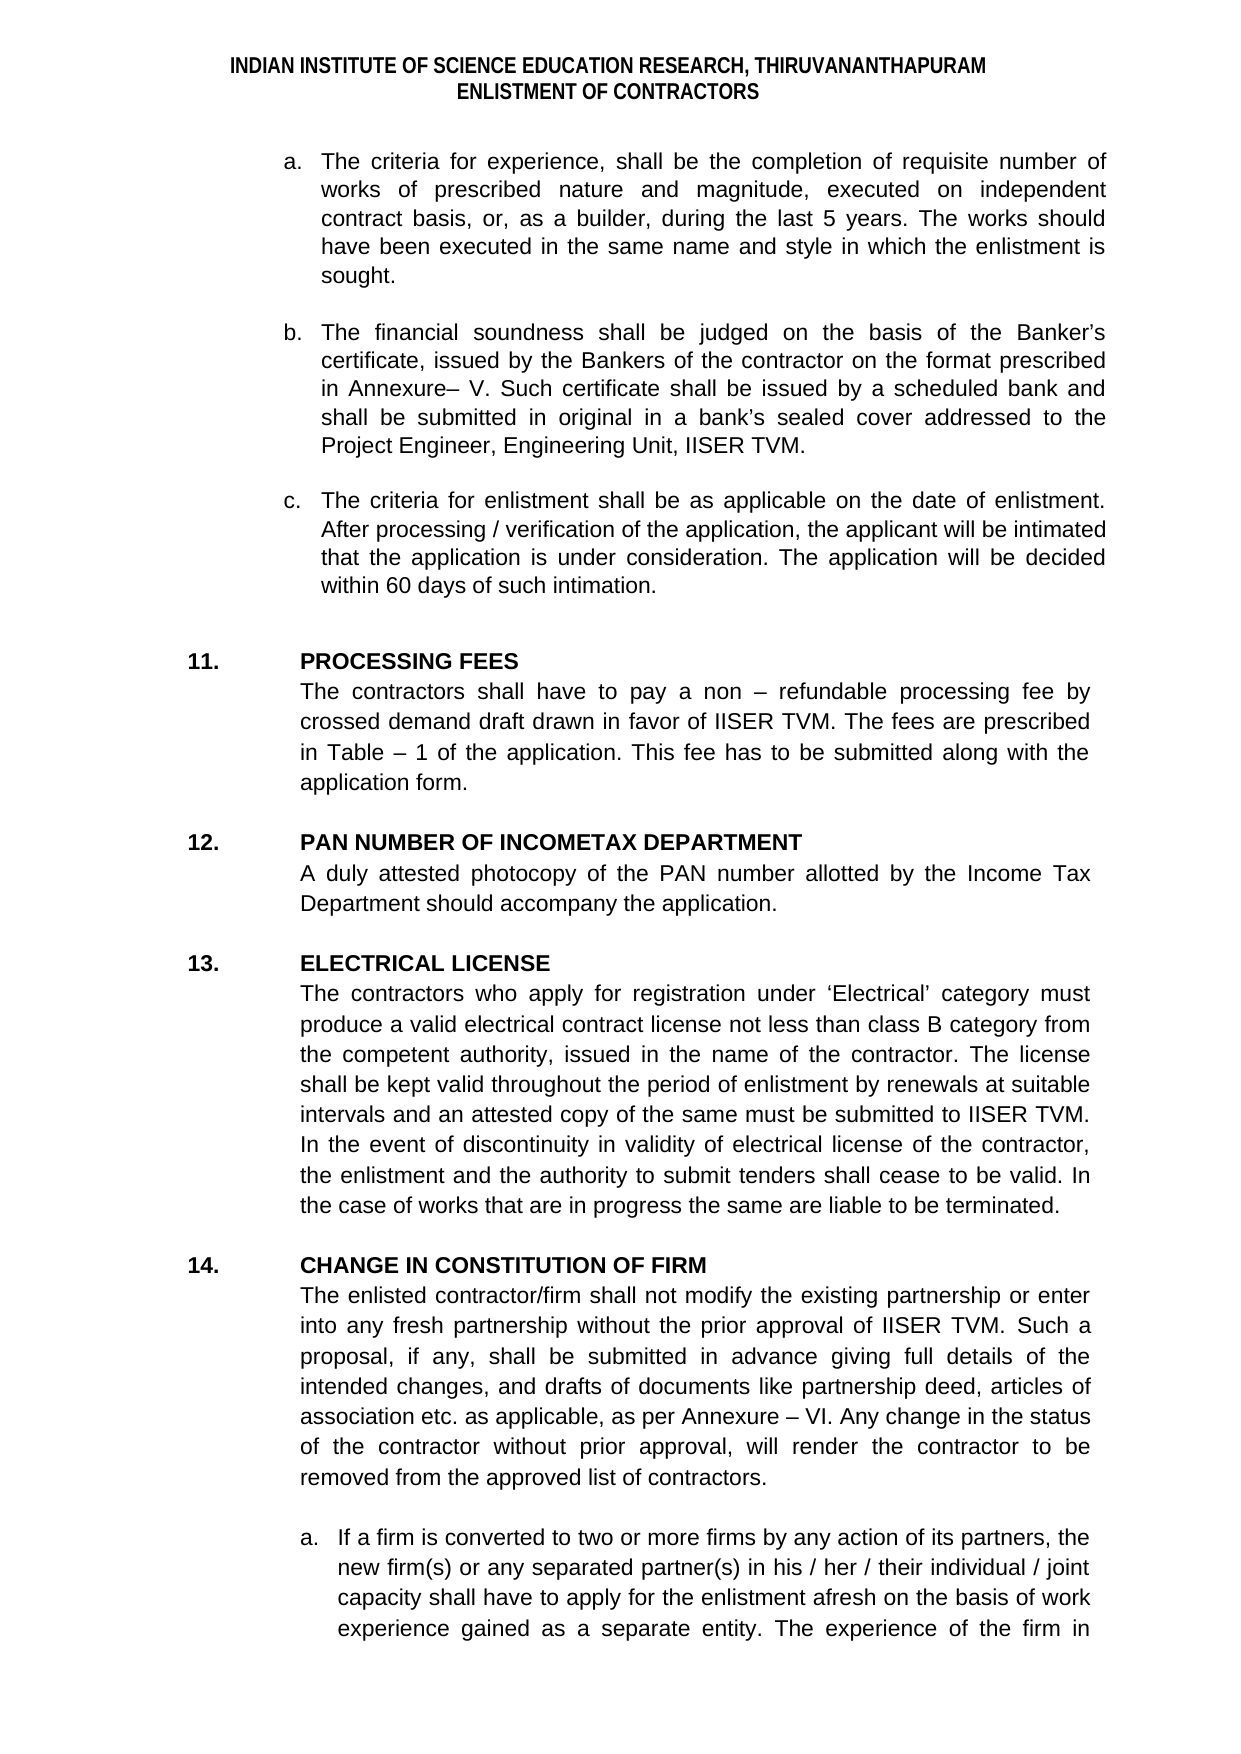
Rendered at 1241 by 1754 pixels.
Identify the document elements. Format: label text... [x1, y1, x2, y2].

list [300, 1524, 1091, 1641]
text The contractors who apply for registration under ‘Electrical’ category must produce a valid electrical contract license not less than class B category from the competent authority, issued in the name of the contractor. The license shall be kept valid throughout the period of enlistment by renewals at suitable intervals and an attested copy of the same must be submitted to IISER TVM. In the event of discontinuity in validity of electrical license of the contractor, the enlistment and the authority to submit tenders shall cease to be valid. In the case of works that are in progress the same are liable to be terminated. [300, 980, 1091, 1218]
subtitle ELECTRICAL LICENSE [187, 950, 1107, 976]
list The criteria for experience, shall be the completion of requisite number of works of prescribed nature and magnitude, executed on independent contract basis, or, as a builder, during the last 5 years. The works should have been executed in the same name and style in which the enlistment is sought. [283, 148, 1107, 288]
text The contractors shall have to pay a non – refundable processing fee by crossed demand draft drawn in favor of IISER TVM. The fees are prescribed in Table – 1 of the application. This fee has to be submitted along with the application form. [300, 678, 1091, 795]
subtitle PAN NUMBER OF INCOMETAX DEPARTMENT [187, 829, 1107, 855]
text The enlisted contractor/firm shall not modify the existing partnership or enter into any fresh partnership without the prior approval of IISER TVM. Such a proposal, if any, shall be submitted in advance giving full details of the intended changes, and drafts of documents like partnership deed, articles of association etc. as applicable, as per Annexure – VI. Any change in the status of the contractor without prior approval, will render the contractor to be removed from the approved list of contractors. [300, 1282, 1091, 1490]
subtitle CHANGE IN CONSTITUTION OF FIRM [187, 1252, 1107, 1278]
list The financial soundness shall be judged on the basis of the Banker’s certificate, issued by the Bankers of the contractor on the format prescribed in Annexure– V. Such certificate shall be issued by a scheduled bank and shall be submitted in original in a bank’s sealed cover addressed to the Project Engineer, Engineering Unit, IISER TVM. [283, 318, 1107, 459]
text A duly attested photocopy of the PAN number allotted by the Income Tax Department should accompany the application. [300, 859, 1091, 916]
list The criteria for enlistment shall be as applicable on the date of enlistment. After processing / verification of the application, the applicant will be intimated that the application is under consideration. The application will be decided within 60 days of such intimation. [283, 487, 1107, 599]
subtitle PROCESSING FEES [187, 648, 1107, 674]
